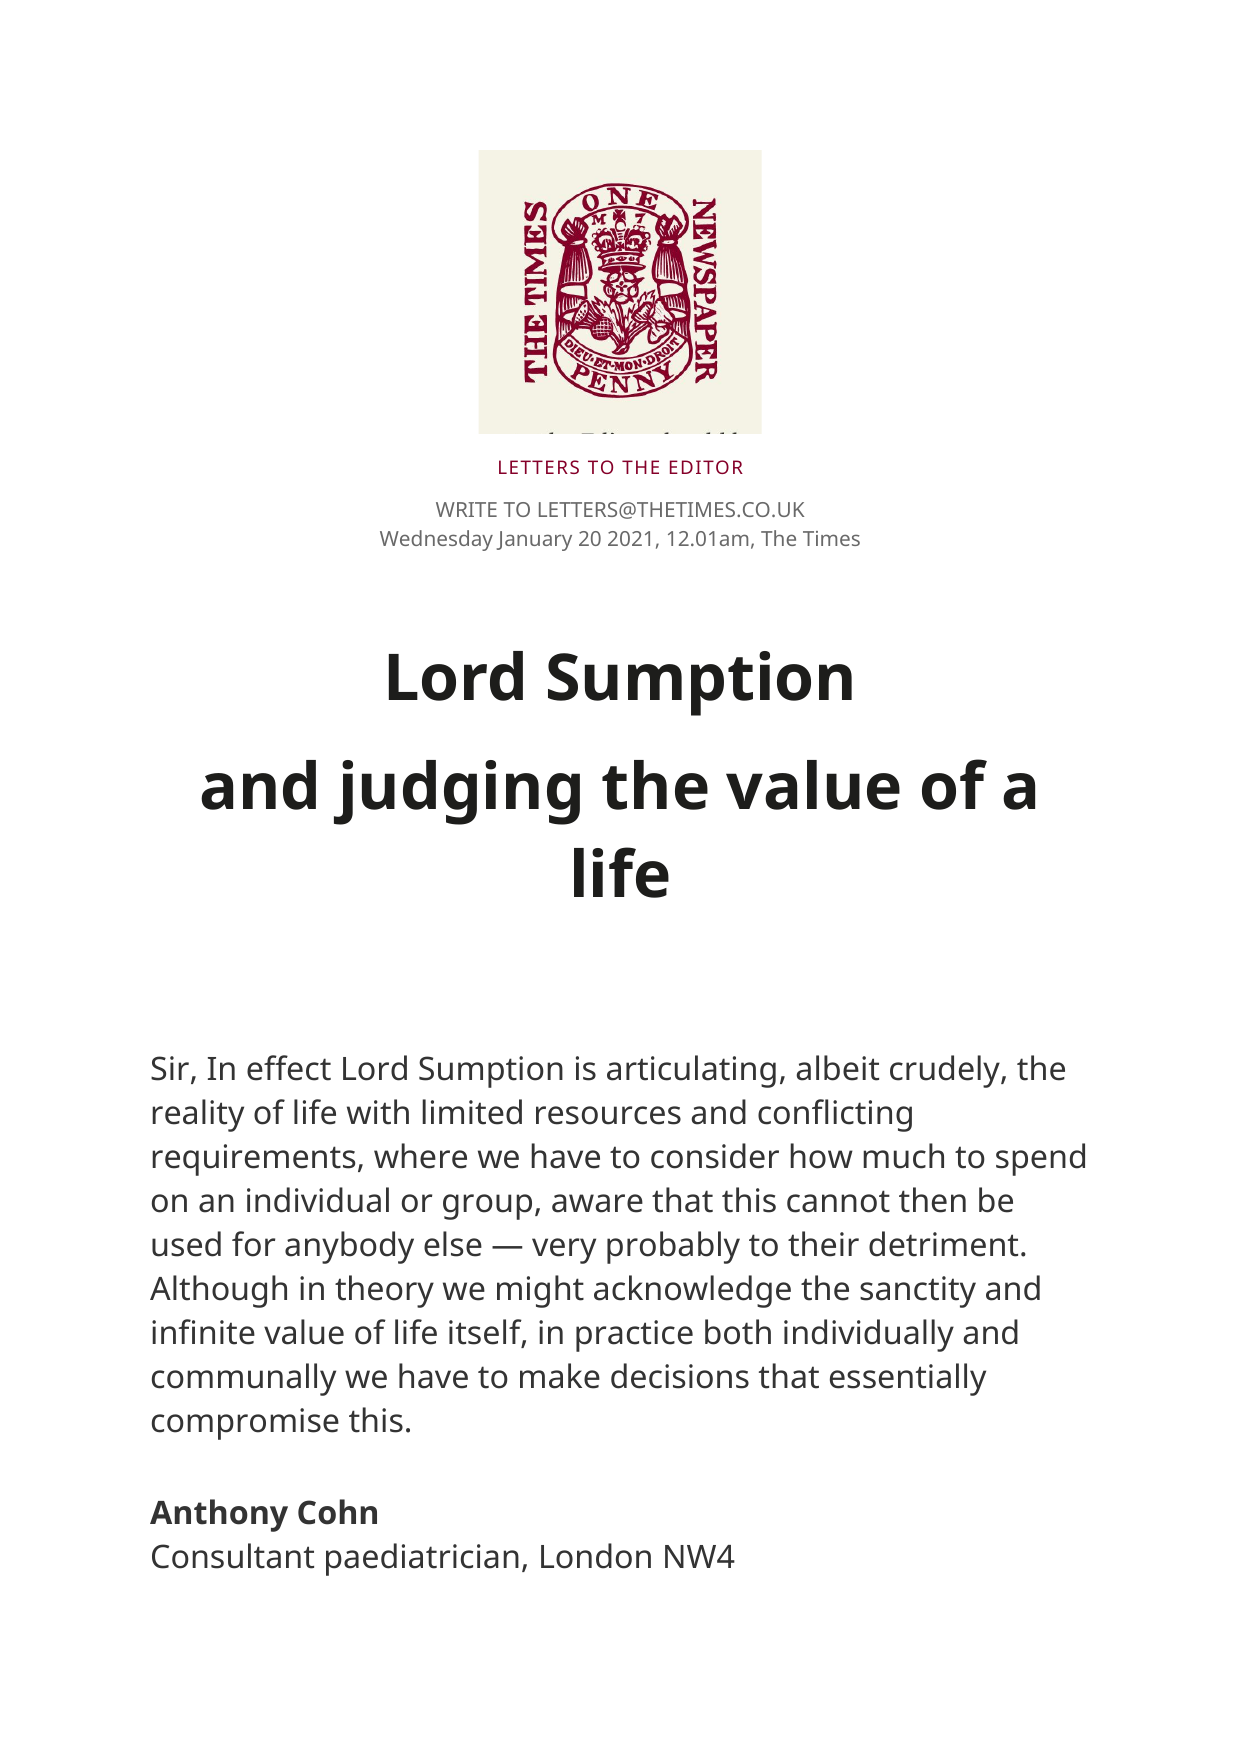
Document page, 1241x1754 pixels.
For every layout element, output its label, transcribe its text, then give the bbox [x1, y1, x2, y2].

text Anthony Cohn Consultant paediatrician, London NW4 [380, 1490, 1090, 1578]
text LETTERS TO THE EDITOR [150, 454, 1090, 480]
text and judging the value of a life [150, 740, 1090, 916]
picture [478, 150, 762, 434]
text Wednesday January 20 2021, 12.01am, The Times [150, 524, 1090, 552]
text WRITE TO LETTERS@THETIMES.CO.UK [150, 495, 1090, 524]
text Sir, In effect Lord Sumption is articulating, albeit crudely, the reality of life with limited resources and conflicting requirements, where we have to consider how much to spend on an individual or group, aware that this cannot then be used for anybody else — very probably to their detriment. Although in theory we might acknowledge the sanctity and infinite value of life itself, in practice both individually and communally we have to make decisions that essentially compromise this. [150, 1046, 1090, 1469]
text Lord Sumption [150, 631, 1090, 719]
